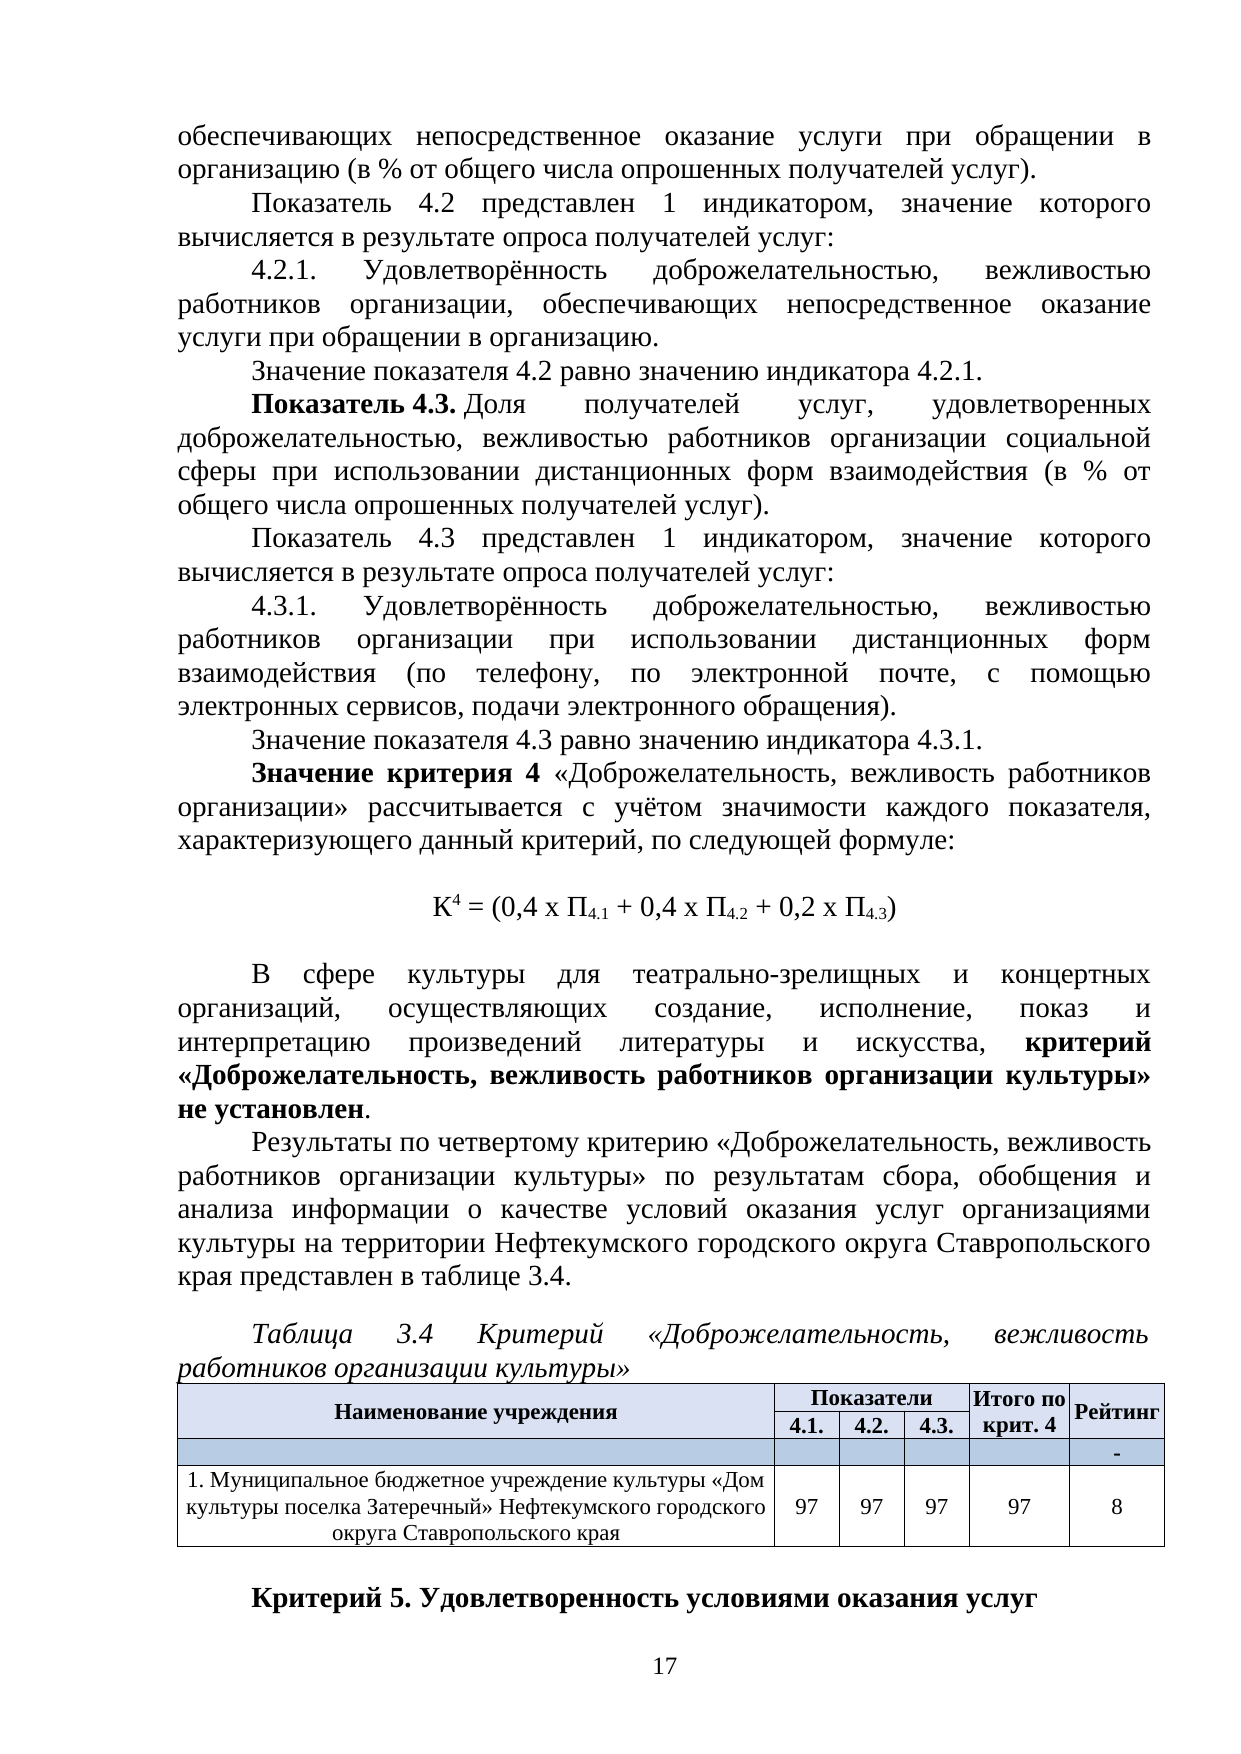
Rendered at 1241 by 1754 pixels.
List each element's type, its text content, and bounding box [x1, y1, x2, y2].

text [177, 118, 1152, 185]
table_cell - [1070, 1439, 1164, 1465]
table_cell [775, 1439, 839, 1465]
table_cell 8 [1070, 1466, 1164, 1546]
table_cell [178, 1439, 774, 1465]
text Таблица 3.4 Критерий «Доброжелательность, вежливость работников организации культуры» [177, 1316, 1152, 1383]
text Значение показателя 4.3 равно значению индикатора 4.3.1. [177, 722, 1152, 755]
table_cell 4.2. [840, 1412, 904, 1438]
table_header Наименование учреждения [178, 1384, 774, 1438]
table_cell [970, 1439, 1069, 1465]
table_cell [840, 1439, 904, 1465]
text В сфере культуры для театрально-зрелищных и концертных организаций, осуществляющих создание, исполнение, показ и интерпретацию произведений литературы и искусства, критерий «Доброжелательность, вежливость работников организации культуры» не установлен. [177, 957, 1152, 1124]
text Показатель 4.3. Доля получателей услуг, удовлетворенных доброжелательностью, вежливостью работников организации социальной сферы при использовании дистанционных форм взаимодействия (в % от общего числа опрошенных получателей услуг). [177, 386, 1152, 521]
text Значение критерия 4 «Доброжелательность, вежливость работников организации» рассчитывается с учётом значимости каждого показателя, характеризующего данный критерий, по следующей формуле: [177, 755, 1152, 856]
table_cell 97 [775, 1466, 839, 1546]
table_cell 4.1. [775, 1412, 839, 1438]
subtitle Критерий 5. Удовлетворенность условиями оказания услуг [177, 1580, 1152, 1614]
text Показатель 4.3 представлен 1 индикатором, значение которого вычисляется в результате опроса получателей услуг: [177, 521, 1152, 588]
table_cell 1. Муниципальное бюджетное учреждение культуры «Дом культуры поселка Затеречный» Нефтекумского городского округа Ставропольского края [178, 1466, 774, 1546]
text Результаты по четвертому критерию «Доброжелательность, вежливость работников организации культуры» по результатам сбора, обобщения и анализа информации о качестве условий оказания услуг организациями культуры на территории Нефтекумского городского округа Ставропольского края представлен в таблице 3.4. [177, 1124, 1152, 1292]
table_cell [905, 1439, 969, 1465]
table_cell 97 [905, 1466, 969, 1546]
text К4 = (0,4 x П4.1 + 0,4 x П4.2 + 0,2 x П4.3) [177, 889, 1152, 923]
table_cell 4.3. [905, 1412, 969, 1438]
text 4.3.1. Удовлетворённость доброжелательностью, вежливостью работников организации при использовании дистанционных форм взаимодействия (по телефону, по электронной почте, с помощью электронных сервисов, подачи электронного обращения). [177, 588, 1152, 722]
table_cell 97 [970, 1466, 1069, 1546]
text Показатель 4.2 представлен 1 индикатором, значение которого вычисляется в результате опроса получателей услуг: [177, 185, 1152, 252]
table_cell 97 [840, 1466, 904, 1546]
table_header Итого по крит. 4 [970, 1384, 1069, 1438]
table_header Рейтинг [1070, 1384, 1164, 1438]
table_header Показатели [775, 1384, 969, 1411]
text Значение показателя 4.2 равно значению индикатора 4.2.1. [177, 353, 1152, 386]
text 4.2.1. Удовлетворённость доброжелательностью, вежливостью работников организации, обеспечивающих непосредственное оказание услуги при обращении в организацию. [177, 252, 1152, 353]
